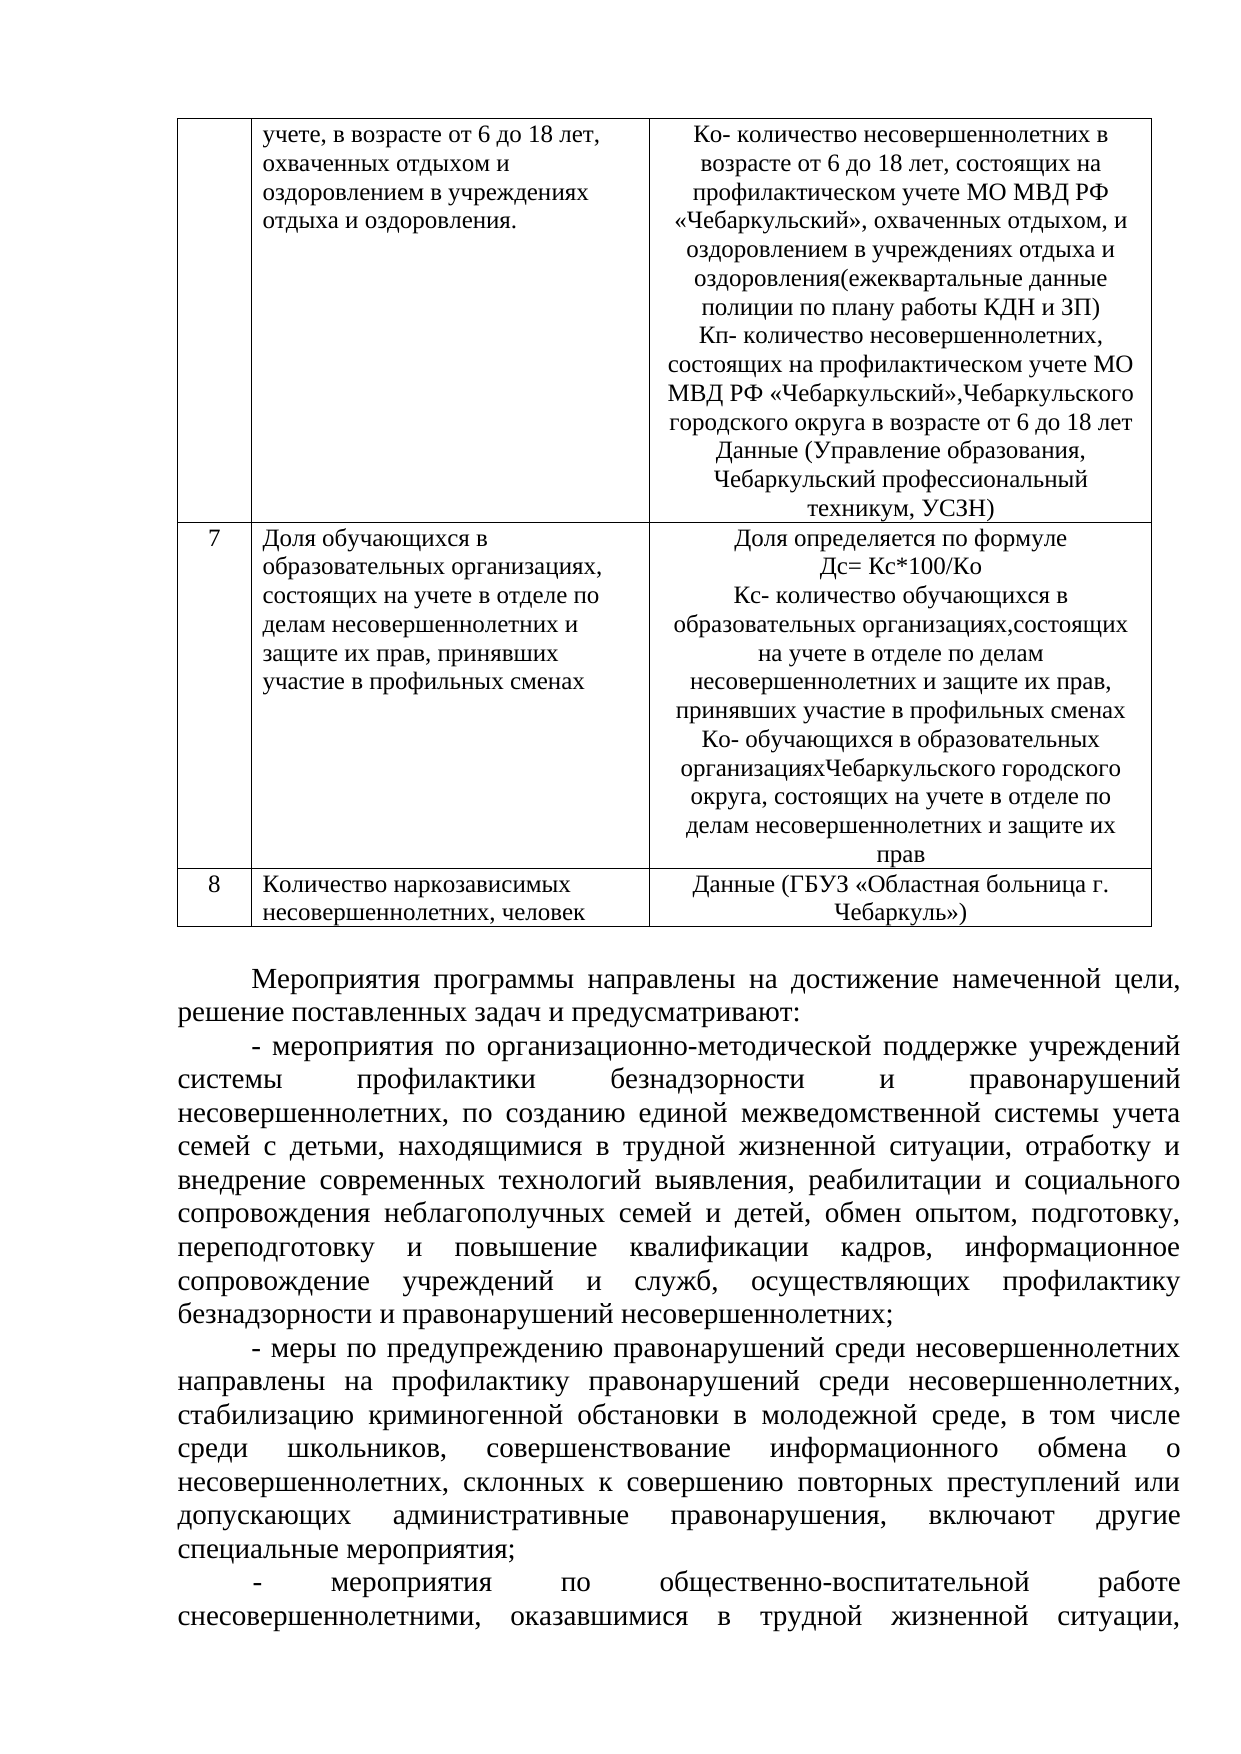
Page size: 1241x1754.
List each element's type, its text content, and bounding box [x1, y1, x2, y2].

text - меры по предупреждению правонарушений среди несовершеннолетних направлены на профилактику правонарушений среди несовершеннолетних, стабилизацию криминогенной обстановки в молодежной среде, в том числе среди школьников, совершенствование информационного обмена о несовершеннолетних, склонных к совершению повторных преступлений или допускающих административные правонарушения, включают другие специальные мероприятия; [177, 1330, 1181, 1564]
table_cell 8 [178, 869, 251, 926]
table_cell 7 [178, 523, 251, 868]
text Мероприятия программы направлены на достижение намеченной цели, решение поставленных задач и предусматривают: [177, 961, 1181, 1028]
table_cell Количество наркозависимых несовершеннолетних, человек [252, 869, 649, 926]
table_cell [252, 119, 649, 522]
table_cell Доля определяется по формуле Дс= Кс*100/Ко Кс- количество обучающихся в образовательных организациях,состоящих на учете в отделе по делам несовершеннолетних и защите их прав, принявших участие в профильных сменах Ко- обучающихся в образовательных организацияхЧебаркульского городского округа, состоящих на учете в отделе по делам несовершеннолетних и защите их прав [650, 523, 1151, 868]
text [177, 1564, 1181, 1632]
table_cell Данные (ГБУЗ «Областная больница г. Чебаркуль») [650, 869, 1151, 926]
text - мероприятия по организационно-методической поддержке учреждений системы профилактики безнадзорности и правонарушений несовершеннолетних, по созданию единой межведомственной системы учета семей с детьми, находящимися в трудной жизненной ситуации, отработку и внедрение современных технологий выявления, реабилитации и социального сопровождения неблагополучных семей и детей, обмен опытом, подготовку, переподготовку и повышение квалификации кадров, информационное сопровождение учреждений и служб, осуществляющих профилактику безнадзорности и правонарушений несовершеннолетних; [177, 1028, 1181, 1330]
table_cell Доля обучающихся в образовательных организациях, состоящих на учете в отделе по делам несовершеннолетних и защите их прав, принявших участие в профильных сменах [252, 523, 649, 868]
table_cell 6 [178, 119, 251, 522]
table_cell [650, 119, 1151, 522]
